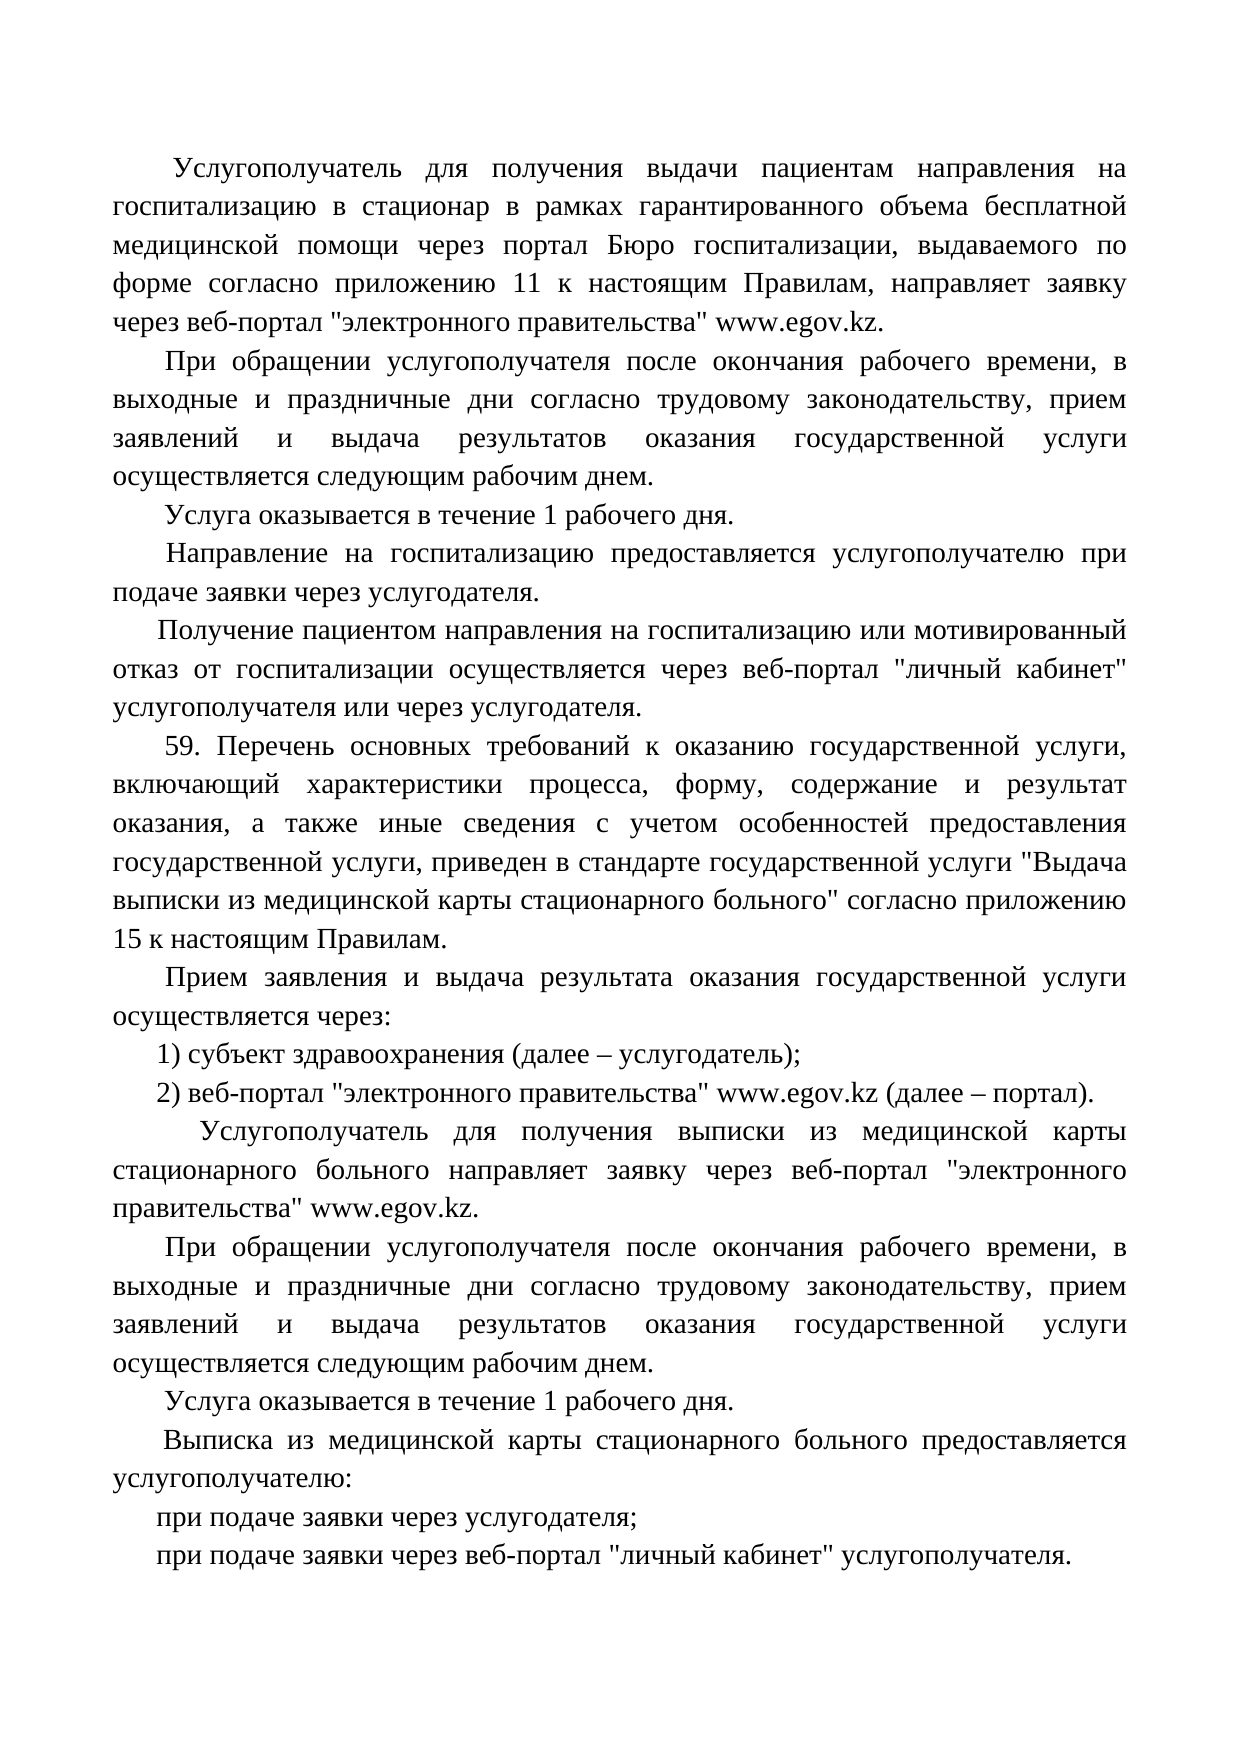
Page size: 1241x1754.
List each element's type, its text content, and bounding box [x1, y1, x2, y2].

text 2) веб-портал "электронного правительства" www.egov.kz (далее – портал). [112, 1075, 1128, 1108]
text Услугополучатель для получения выдачи пациентам направления на госпитализацию в стационар в рамках гарантированного объема бесплатной медицинской помощи через портал Бюро госпитализации, выдаваемого по форме согласно приложению 11 к настоящим Правилам, направляет заявку через веб-портал "электронного правительства" www.egov.kz. [112, 150, 1128, 338]
text Получение пациентом направления на госпитализацию или мотивированный отказ от госпитализации осуществляется через веб-портал "личный кабинет" услугополучателя или через услугодателя. [112, 612, 1128, 723]
text Услугополучатель для получения выписки из медицинской карты стационарного больного направляет заявку через веб-портал "электронного правительства" www.egov.kz. [112, 1113, 1128, 1224]
text Услуга оказывается в течение 1 рабочего дня. [112, 1383, 1128, 1417]
text При обращении услугополучателя после окончания рабочего времени, в выходные и праздничные дни согласно трудовому законодательству, прием заявлений и выдача результатов оказания государственной услуги осуществляется следующим рабочим днем. [112, 1229, 1128, 1378]
text При обращении услугополучателя после окончания рабочего времени, в выходные и праздничные дни согласно трудовому законодательству, прием заявлений и выдача результатов оказания государственной услуги осуществляется следующим рабочим днем. [112, 343, 1128, 492]
text при подаче заявки через веб-портал "личный кабинет" услугополучателя. [112, 1537, 1128, 1571]
text при подаче заявки через услугодателя; [112, 1499, 1128, 1532]
text 1) субъект здравоохранения (далее – услугодатель); [112, 1036, 1128, 1070]
text Услуга оказывается в течение 1 рабочего дня. [112, 497, 1128, 530]
text Прием заявления и выдача результата оказания государственной услуги осуществляется через: [112, 959, 1128, 1031]
text Направление на госпитализацию предоставляется услугополучателю при подаче заявки через услугодателя. [112, 535, 1128, 607]
text Выписка из медицинской карты стационарного больного предоставляется услугополучателю: [112, 1422, 1128, 1494]
text 59. Перечень основных требований к оказанию государственной услуги, включающий характеристики процесса, форму, содержание и результат оказания, а также иные сведения с учетом особенностей предоставления государственной услуги, приведен в стандарте государственной услуги "Выдача выписки из медицинской карты стационарного больного" согласно приложению 15 к настоящим Правилам. [112, 728, 1128, 954]
